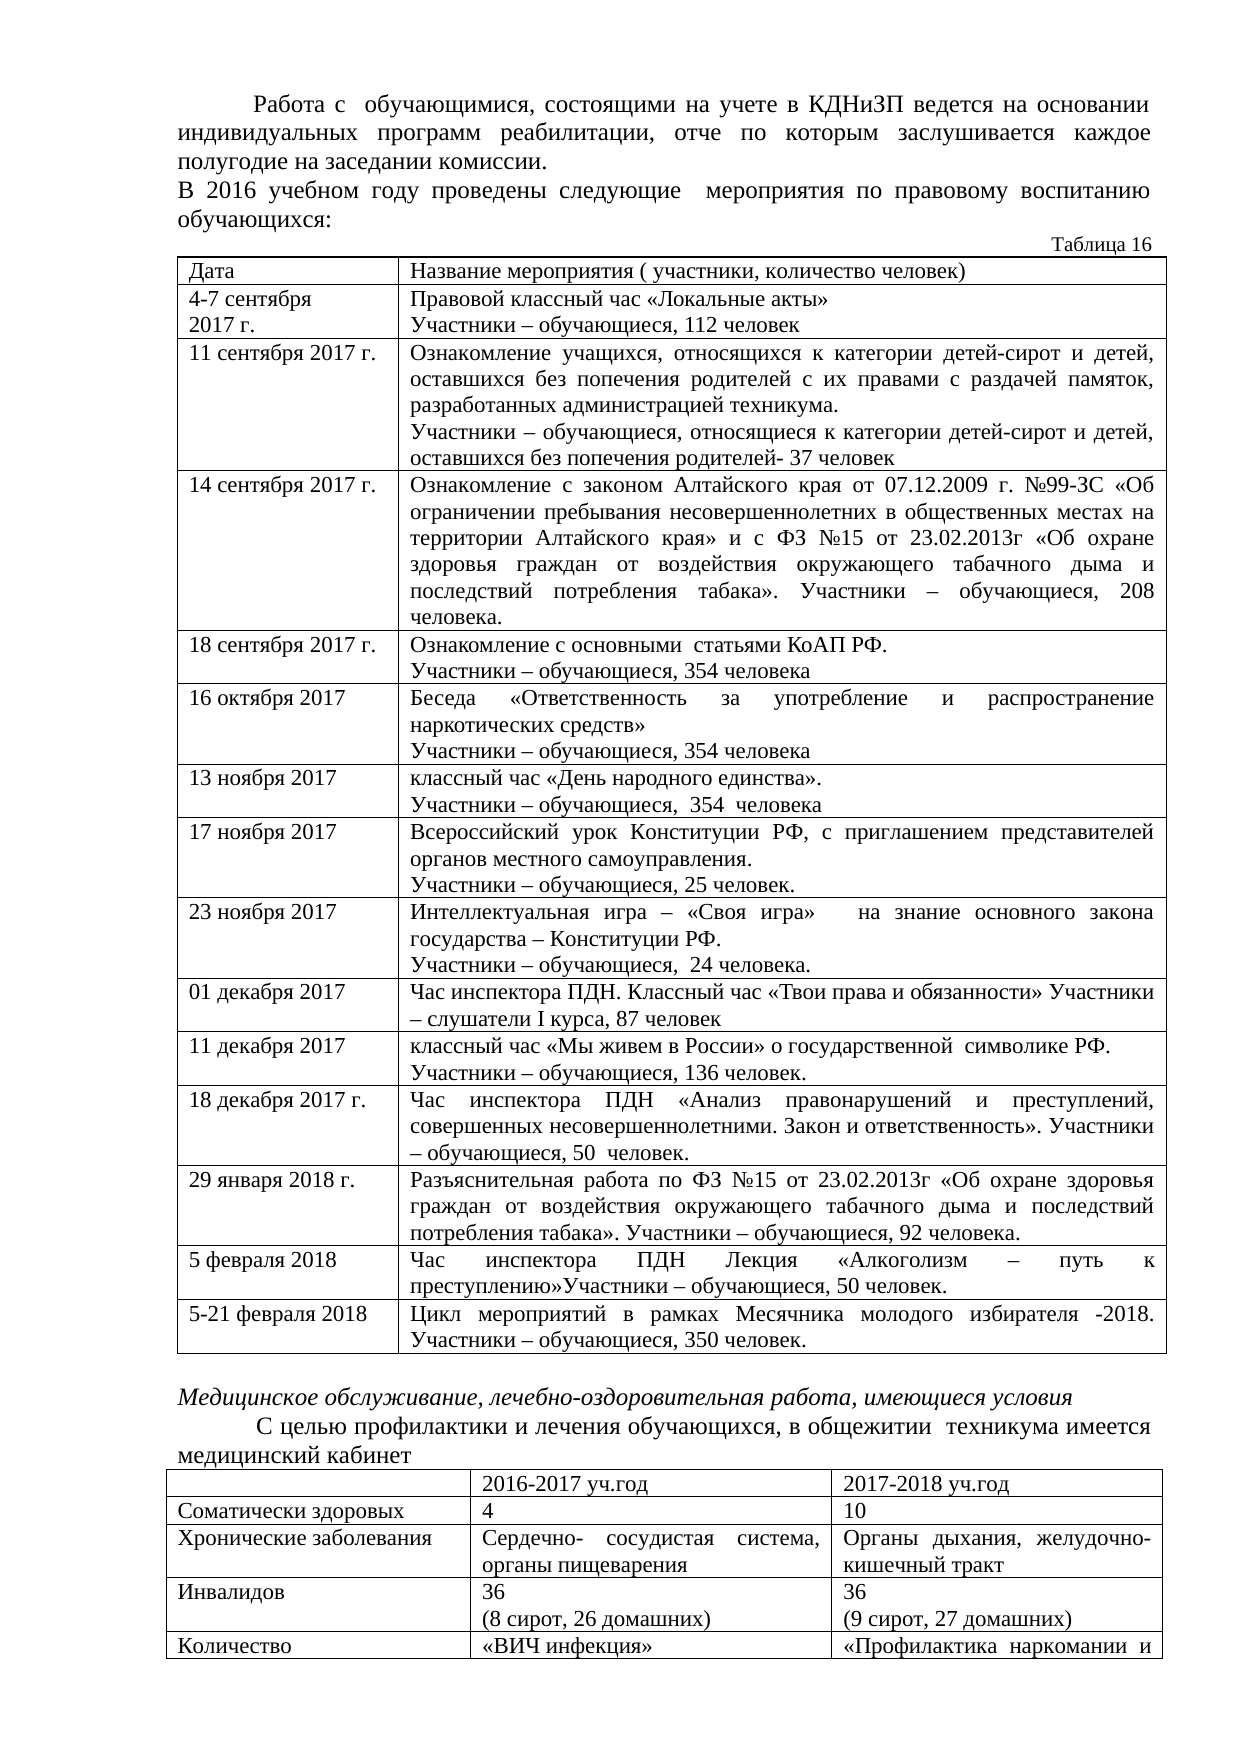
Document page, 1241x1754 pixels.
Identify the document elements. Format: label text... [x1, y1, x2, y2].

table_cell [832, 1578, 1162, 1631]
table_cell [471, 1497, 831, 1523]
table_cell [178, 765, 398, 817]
text В 2016 учебном году проведены следующие мероприятия по правовому воспитанию обучающихся: [177, 175, 1152, 232]
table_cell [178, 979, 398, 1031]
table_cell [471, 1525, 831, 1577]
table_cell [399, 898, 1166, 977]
text Медицинское обслуживание, лечебно-оздоровительная работа, имеющиеся условия [177, 1382, 1152, 1411]
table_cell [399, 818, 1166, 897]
text Таблица 16 [177, 232, 1152, 256]
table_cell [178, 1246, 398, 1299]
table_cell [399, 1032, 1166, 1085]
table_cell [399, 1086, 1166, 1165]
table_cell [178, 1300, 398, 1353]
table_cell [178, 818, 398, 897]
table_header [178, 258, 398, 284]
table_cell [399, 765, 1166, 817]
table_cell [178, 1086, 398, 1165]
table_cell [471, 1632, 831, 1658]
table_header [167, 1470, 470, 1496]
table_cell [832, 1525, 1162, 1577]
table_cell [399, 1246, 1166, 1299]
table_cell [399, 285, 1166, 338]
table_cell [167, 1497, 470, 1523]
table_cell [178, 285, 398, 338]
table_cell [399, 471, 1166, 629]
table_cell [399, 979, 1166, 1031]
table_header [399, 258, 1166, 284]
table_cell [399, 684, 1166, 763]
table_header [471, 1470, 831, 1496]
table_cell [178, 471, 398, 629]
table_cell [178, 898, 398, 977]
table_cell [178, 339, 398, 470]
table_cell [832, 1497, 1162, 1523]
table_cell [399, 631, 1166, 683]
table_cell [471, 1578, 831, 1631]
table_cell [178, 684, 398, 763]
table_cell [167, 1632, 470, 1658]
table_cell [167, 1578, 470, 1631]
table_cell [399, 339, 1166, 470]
text Работа с обучающимися, состоящими на учете в КДНиЗП ведется на основании индивидуальных программ реабилитации, отче по которым заслушивается каждое полугодие на заседании комиссии. [177, 89, 1152, 175]
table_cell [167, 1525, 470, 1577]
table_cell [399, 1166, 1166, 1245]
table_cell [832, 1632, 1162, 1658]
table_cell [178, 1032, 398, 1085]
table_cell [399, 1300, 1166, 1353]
text С целью профилактики и лечения обучающихся, в общежитии техникума имеется медицинский кабинет [177, 1411, 1152, 1469]
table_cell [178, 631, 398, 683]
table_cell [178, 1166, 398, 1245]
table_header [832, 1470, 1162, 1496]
